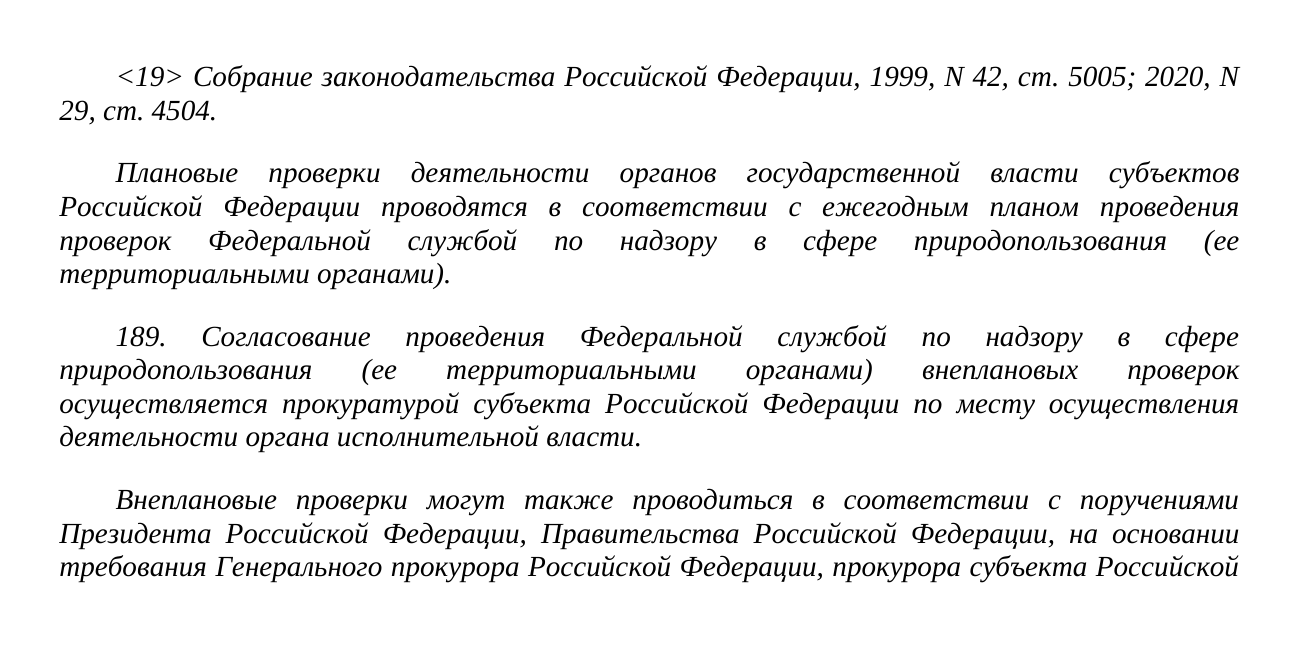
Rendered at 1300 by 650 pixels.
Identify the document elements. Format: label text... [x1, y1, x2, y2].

text 189. Согласование проведения Федеральной службой по надзору в сфере природопользования (ее территориальными органами) внеплановых проверок осуществляется прокуратурой субъекта Российской Федерации по месту осуществления деятельности органа исполнительной власти. [59, 319, 1240, 453]
text <19> Собрание законодательства Российской Федерации, 1999, N 42, ст. 5005; 2020, N 29, ст. 4504. [59, 59, 1240, 126]
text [59, 482, 1240, 583]
text Плановые проверки деятельности органов государственной власти субъектов Российской Федерации проводятся в соответствии с ежегодным планом проведения проверок Федеральной службой по надзору в сфере природопользования (ее территориальными органами). [59, 156, 1240, 290]
